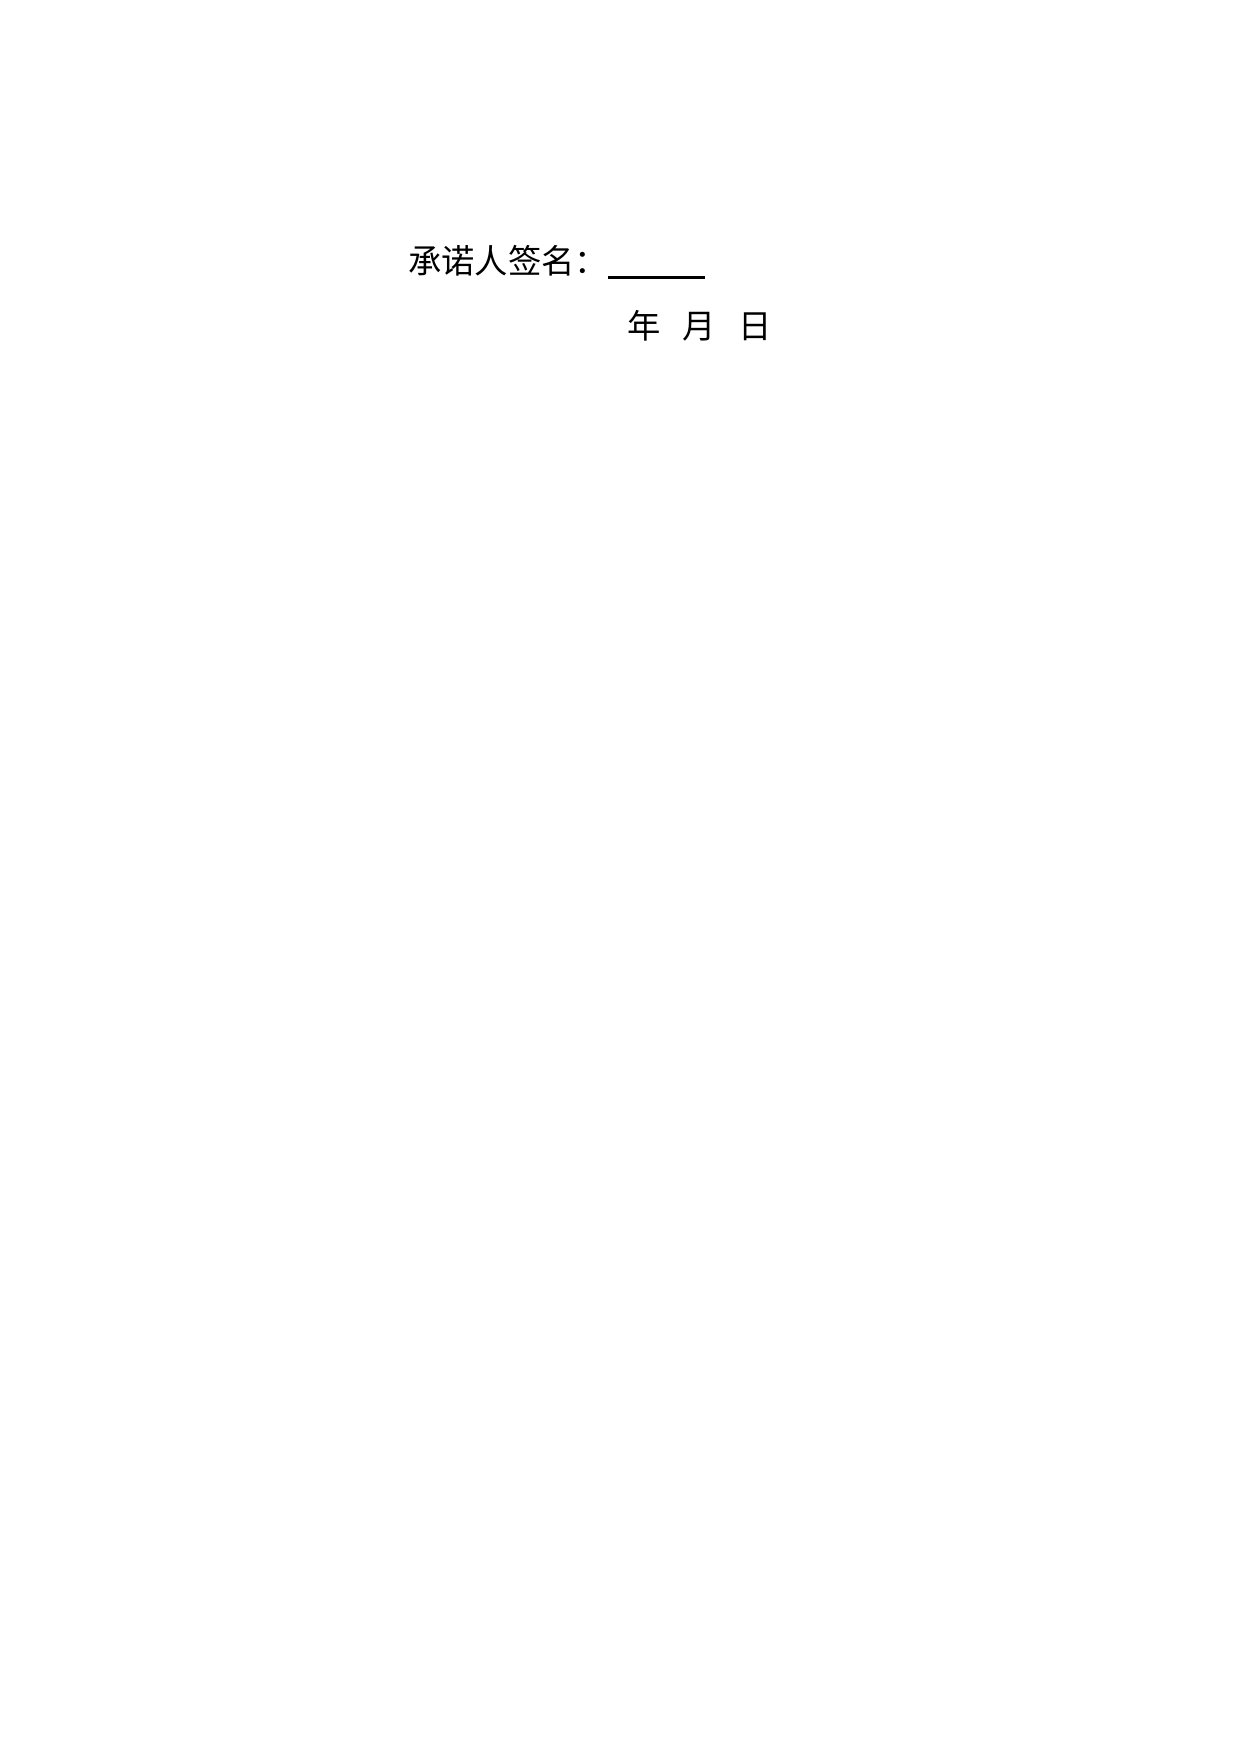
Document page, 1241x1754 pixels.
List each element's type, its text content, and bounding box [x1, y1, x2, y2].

text 承诺人签名： [165, 227, 1087, 292]
text 年 月 日 [165, 292, 999, 357]
